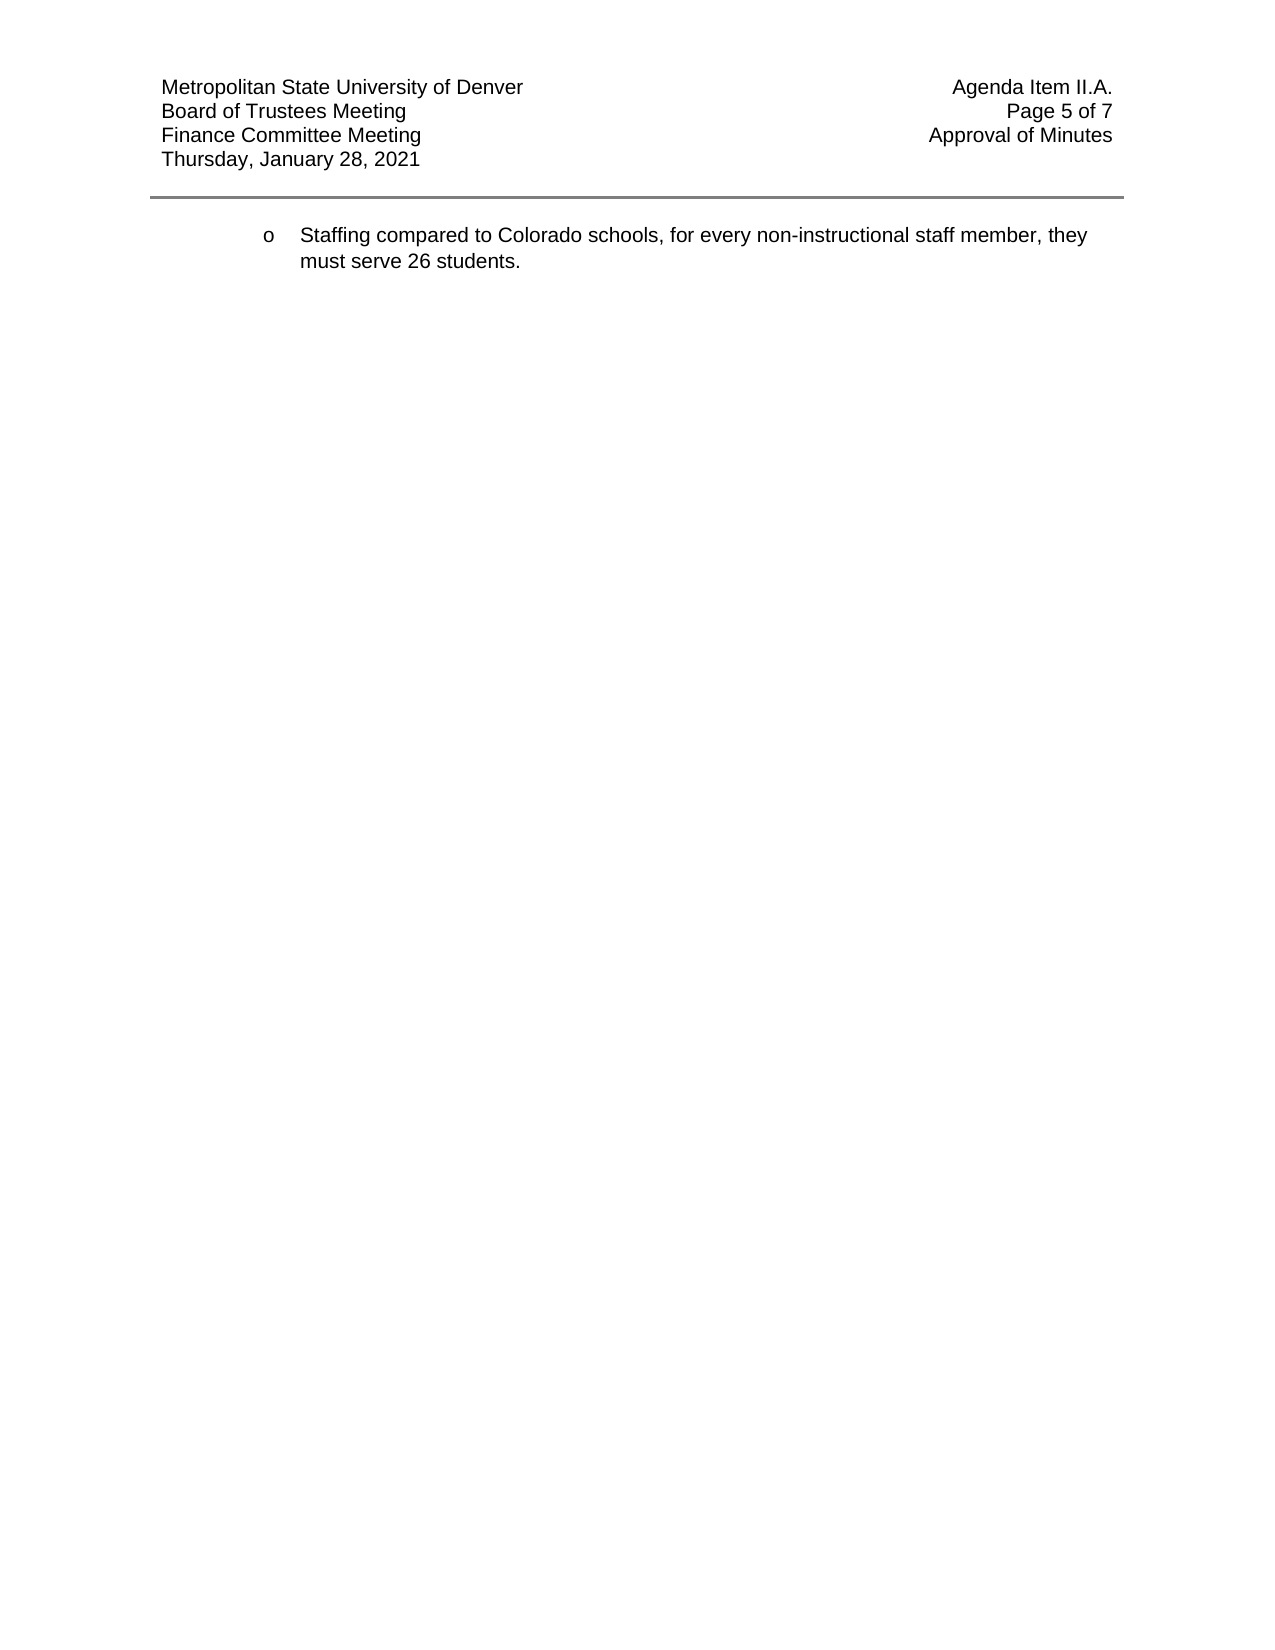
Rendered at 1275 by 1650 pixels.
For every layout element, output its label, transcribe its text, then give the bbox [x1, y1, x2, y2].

list Staffing compared to Colorado schools, for every non-instructional staff member, they must serve 26 students. [262, 223, 1125, 273]
